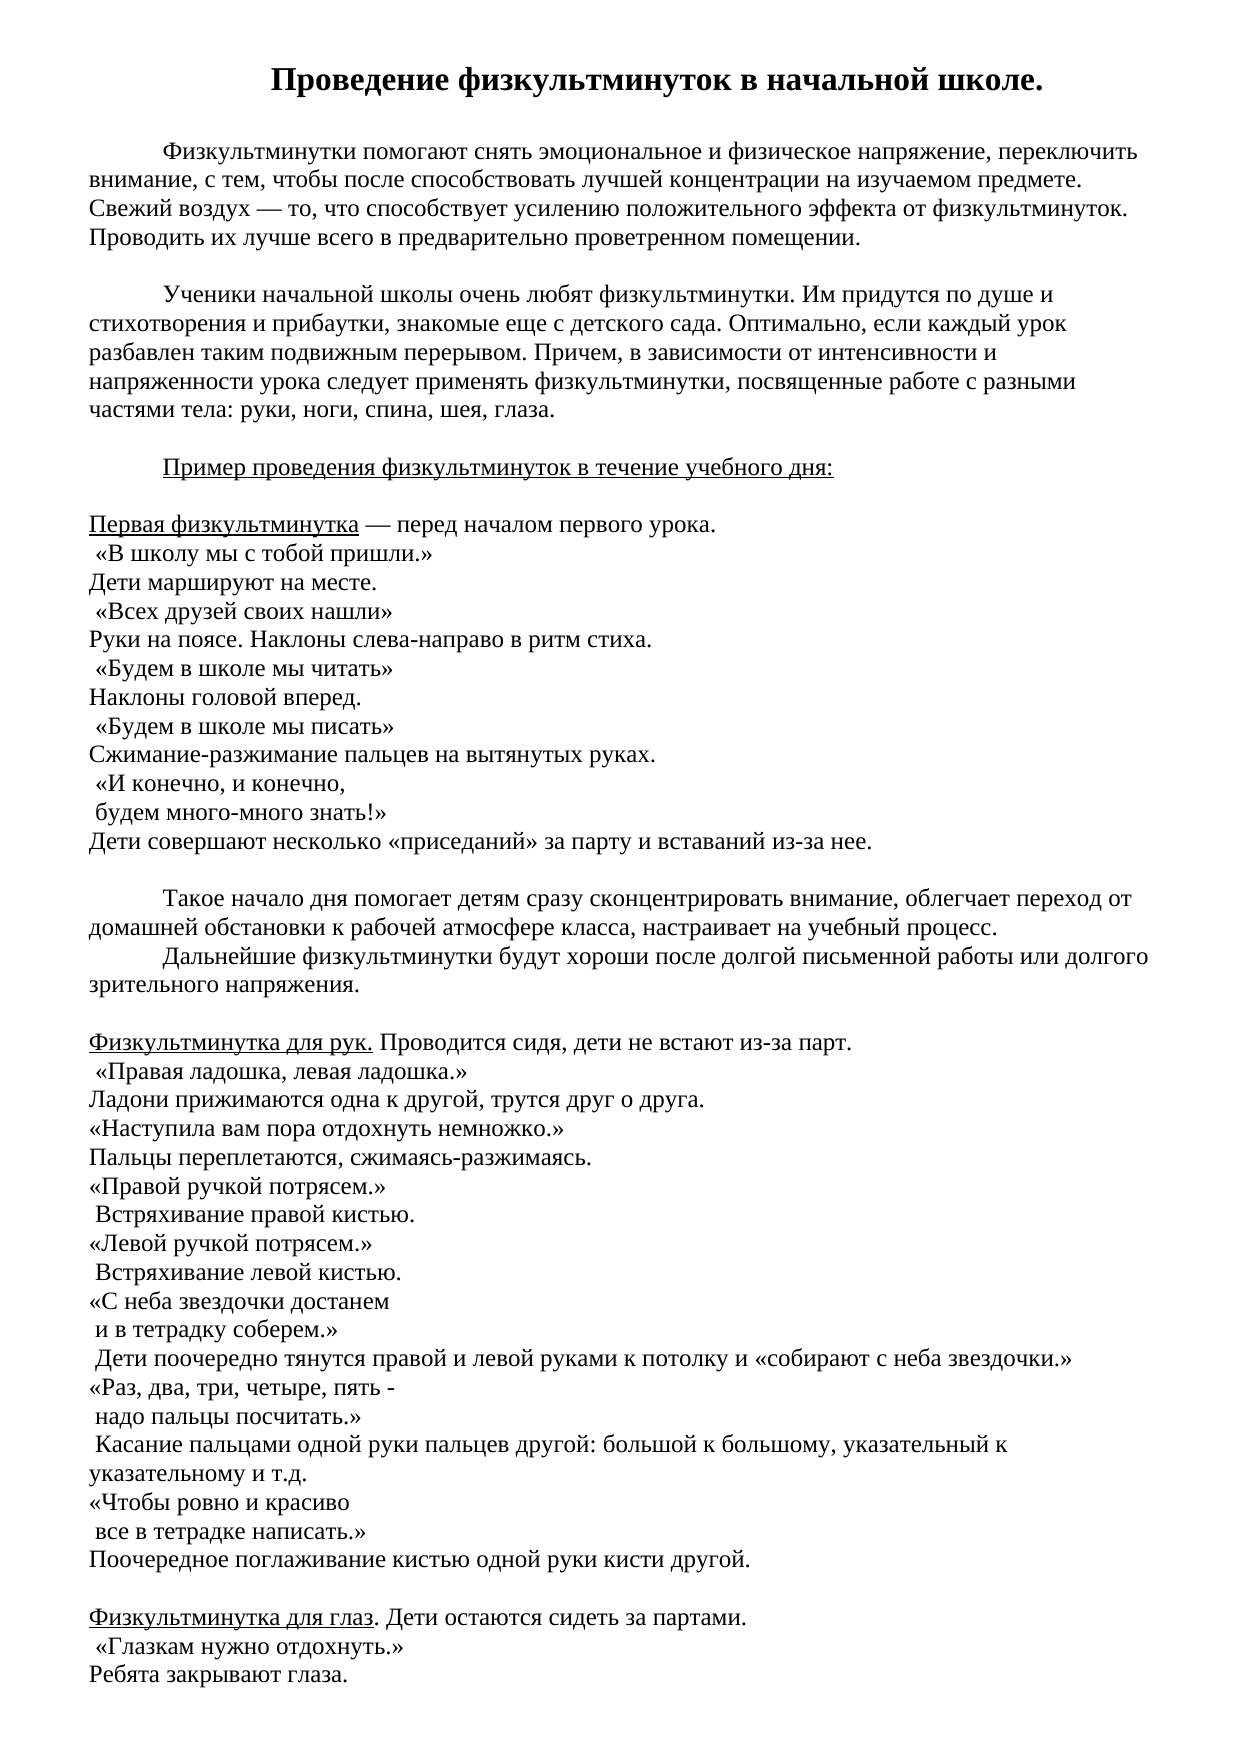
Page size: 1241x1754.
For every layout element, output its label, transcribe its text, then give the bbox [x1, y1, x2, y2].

text «Будем в школе мы писать» [89, 711, 1152, 739]
text Наклоны головой вперед. [89, 682, 1152, 711]
text «Наступила вам пора отдохнуть немножко.» [89, 1113, 1152, 1142]
text Пальцы переплетаются, сжимаясь-разжимаясь. [89, 1142, 1152, 1171]
text «Правая ладошка, левая ладошка.» [89, 1056, 1152, 1084]
text Физкультминутка для глаз. Дети остаются сидеть за партами. [89, 1602, 1152, 1631]
text Поочередное поглаживание кистью одной руки кисти другой. [89, 1544, 1152, 1573]
text Встряхивание левой кистью. [89, 1257, 1152, 1286]
text «И конечно, и конечно, [89, 768, 1152, 797]
text и в тетрадку соберем.» [89, 1314, 1152, 1343]
text «Глазкам нужно отдохнуть.» [89, 1631, 1152, 1659]
text Дети поочередно тянутся правой и левой руками к потолку и «собирают с неба звездочки.» [89, 1343, 1152, 1372]
text «Раз, два, три, четыре, пять - [89, 1372, 1152, 1401]
text будем много-много знать!» [89, 797, 1152, 826]
text Руки на поясе. Наклоны слева-направо в ритм стиха. [89, 624, 1152, 653]
text Пример проведения физкультминуток в течение учебного дня: [89, 452, 1152, 481]
text надо пальцы посчитать.» [89, 1401, 1152, 1429]
text «Чтобы ровно и красиво [89, 1487, 1152, 1516]
text «С неба звездочки достанем [89, 1286, 1152, 1314]
text Сжимание-разжимание пальцев на вытянутых руках. [89, 739, 1152, 768]
text Дети маршируют на месте. [89, 567, 1152, 596]
text Первая физкультминутка — перед началом первого урока. [89, 509, 1152, 538]
text Физкультминутки помогают снять эмоциональное и физическое напряжение, переключить внимание, с тем, чтобы после способствовать лучшей концентрации на изучаемом предмете. Свежий воздух — то, что способствует усилению положительного эффекта от физкультминуток. Проводить их лучше всего в предварительно проветренном помещении. [89, 136, 1152, 251]
text Ладони прижимаются одна к другой, трутся друг о друга. [89, 1084, 1152, 1113]
text Ученики начальной школы очень любят физкультминутки. Им придутся по душе и стихотворения и прибаутки, знакомые еще с детского сада. Оптимально, если каждый урок разбавлен таким подвижным перерывом. Причем, в зависимости от интенсивности и напряженности урока следует применять физкультминутки, посвященные работе с разными частями тела: руки, ноги, спина, шея, глаза. [89, 279, 1152, 423]
text Встряхивание правой кистью. [89, 1199, 1152, 1228]
text «В школу мы с тобой пришли.» [89, 538, 1152, 567]
text Дальнейшие физкультминутки будут хороши после долгой письменной работы или долгого зрительного напряжения. [89, 941, 1152, 998]
text Касание пальцами одной руки пальцев другой: большой к большому, указательный к указательному и т.д. [89, 1429, 1152, 1487]
text Физкультминутка для рук. Проводится сидя, дети не встают из-за парт. [89, 1027, 1152, 1056]
text Проведение физкультминуток в начальной школе. [89, 59, 1152, 97]
text Дети совершают несколько «приседаний» за парту и вставаний из-за нее. [89, 826, 1152, 854]
text «Левой ручкой потрясем.» [89, 1228, 1152, 1257]
text Такое начало дня помогает детям сразу сконцентрировать внимание, облегчает переход от домашней обстановки к рабочей атмосфере класса, настраивает на учебный процесс. [89, 883, 1152, 941]
text «Будем в школе мы читать» [89, 653, 1152, 682]
text «Правой ручкой потрясем.» [89, 1171, 1152, 1199]
text все в тетрадке написать.» [89, 1516, 1152, 1544]
text Ребята закрывают глаза. [89, 1659, 1152, 1688]
text «Всех друзей своих нашли» [89, 596, 1152, 624]
